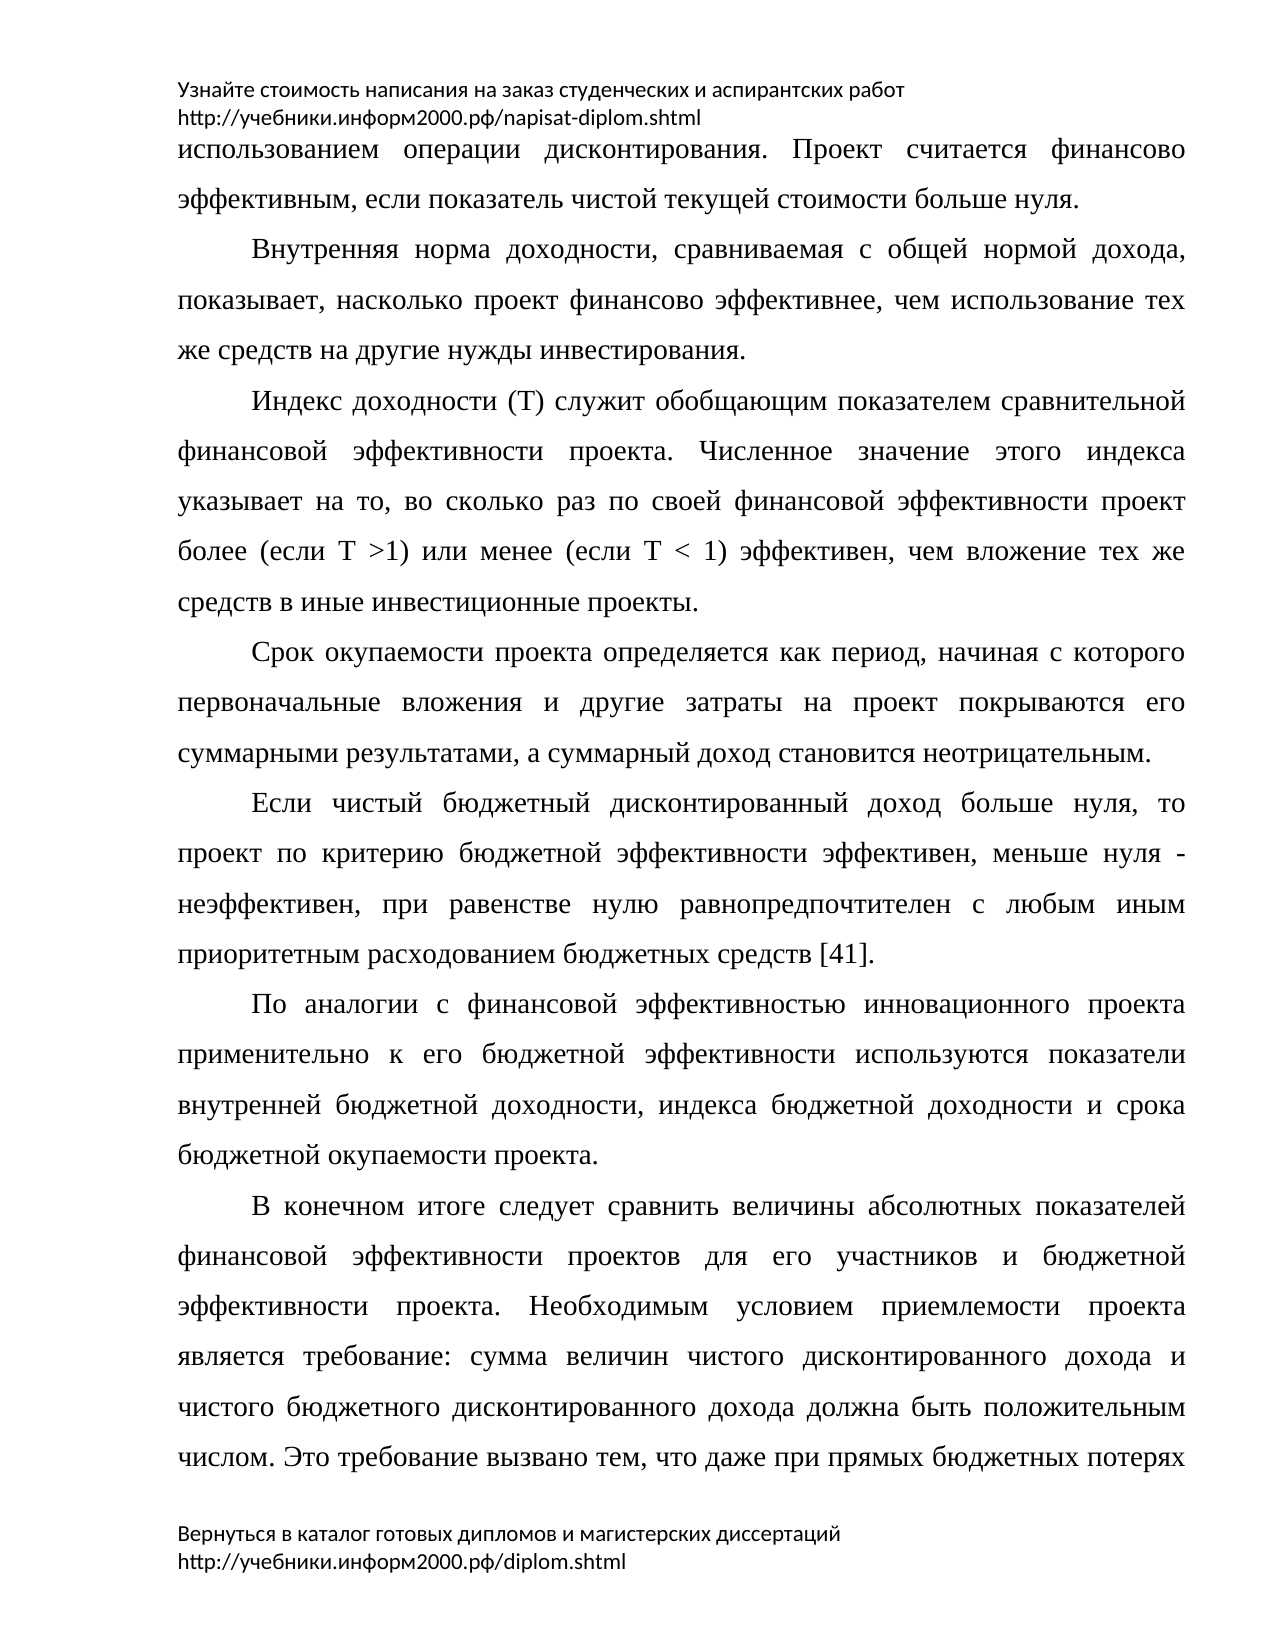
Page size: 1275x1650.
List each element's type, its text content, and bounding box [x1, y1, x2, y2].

text Внутренняя норма доходности, сравниваемая с общей нормой дохода, показывает, насколько проект финансово эффективнее, чем использование тех же средств на другие нужды инвестирования. [177, 232, 1186, 366]
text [177, 131, 1186, 215]
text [177, 1188, 1186, 1473]
text Если чистый бюджетный дисконтированный доход больше нуля, то проект по критерию бюджетной эффективности эффективен, меньше нуля - неэффективен, при равенстве нулю равнопредпочтителен с любым иным приоритетным расходованием бюджетных средств [41]. [177, 785, 1186, 969]
text Индекс доходности (Т) служит обобщающим показателем сравнительной финансовой эффективности проекта. Численное значение этого индекса указывает на то, во сколько раз по своей финансовой эффективности проект более (если Т >1) или менее (если Т < 1) эффективен, чем вложение тех же средств в иные инвестиционные проекты. [177, 383, 1186, 617]
text Срок окупаемости проекта определяется как период, начиная с которого первоначальные вложения и другие затраты на проект покрываются его суммарными результатами, а суммарный доход становится неотрицательным. [177, 634, 1186, 768]
text По аналогии с финансовой эффективностью инновационного проекта применительно к его бюджетной эффективности используются показатели внутренней бюджетной доходности, индекса бюджетной доходности и срока бюджетной окупаемости проекта. [177, 986, 1186, 1171]
